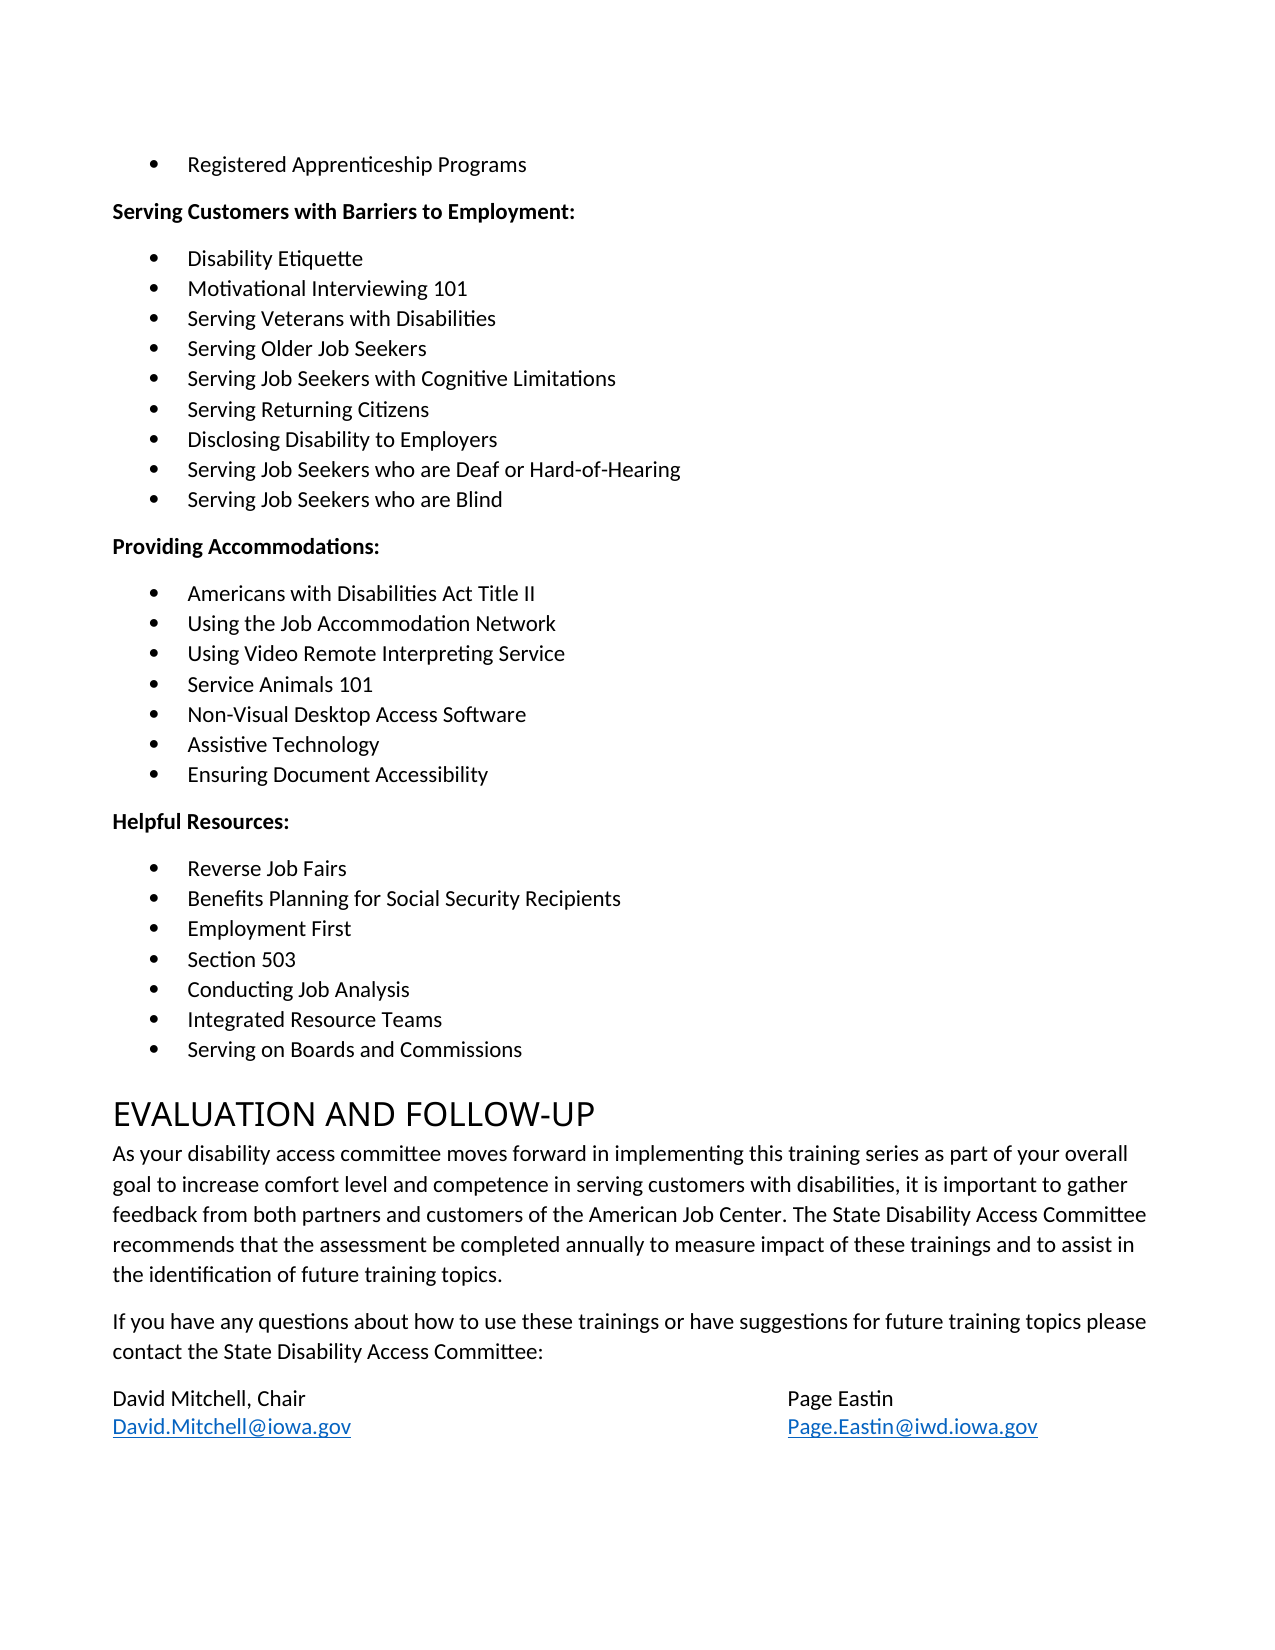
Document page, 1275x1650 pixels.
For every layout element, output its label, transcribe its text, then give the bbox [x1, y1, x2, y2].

text If you have any questions about how to use these trainings or have suggestions for future training topics please contact the State Disability Access Committee: [112, 1307, 1162, 1366]
list Non-Visual Desktop Access Software [150, 700, 1162, 728]
text Providing Accommodations: [112, 532, 1162, 560]
list Americans with Disabilities Act Title II [150, 579, 1162, 607]
list Integrated Resource Teams [150, 1005, 1162, 1033]
list Motivational Interviewing 101 [150, 274, 1162, 302]
list Conducting Job Analysis [150, 975, 1162, 1003]
text As your disability access committee moves forward in implementing this training series as part of your overall goal to increase comfort level and competence in serving customers with disabilities, it is important to gather feedback from both partners and customers of the American Job Center. The State Disability Access Committee recommends that the assessment be completed annually to measure impact of these trainings and to assist in the identification of future training topics. [112, 1139, 1162, 1288]
list Serving Job Seekers who are Deaf or Hard-of-Hearing [150, 455, 1162, 483]
list Disclosing Disability to Employers [150, 425, 1162, 453]
list Employment First [150, 914, 1162, 943]
subtitle EVALUATION AND FOLLOW-UP [112, 1091, 1162, 1136]
list Service Animals 101 [150, 670, 1162, 698]
list Registered Apprenticeship Programs [150, 150, 1162, 178]
list Serving Older Job Seekers [150, 334, 1162, 362]
list Reverse Job Fairs [150, 854, 1162, 882]
list Serving Job Seekers who are Blind [150, 485, 1162, 513]
list Serving Returning Citizens [150, 395, 1162, 423]
list Ensuring Document Accessibility [150, 760, 1162, 788]
list Using Video Remote Interpreting Service [150, 639, 1162, 668]
text David Mitchell, Chair Page Eastin [112, 1384, 1162, 1412]
text Helpful Resources: [112, 807, 1162, 835]
list Assistive Technology [150, 730, 1162, 758]
list Disability Etiquette [150, 244, 1162, 272]
list Benefits Planning for Social Security Recipients [150, 884, 1162, 912]
list Section 503 [150, 945, 1162, 973]
list Using the Job Accommodation Network [150, 609, 1162, 637]
text David.Mitchell@iowa.gov Page.Eastin@iwd.iowa.gov [112, 1412, 1162, 1440]
list Serving Job Seekers with Cognitive Limitations [150, 364, 1162, 393]
text Serving Customers with Barriers to Employment: [112, 197, 1162, 225]
list Serving Veterans with Disabilities [150, 304, 1162, 332]
list Serving on Boards and Commissions [150, 1035, 1162, 1063]
